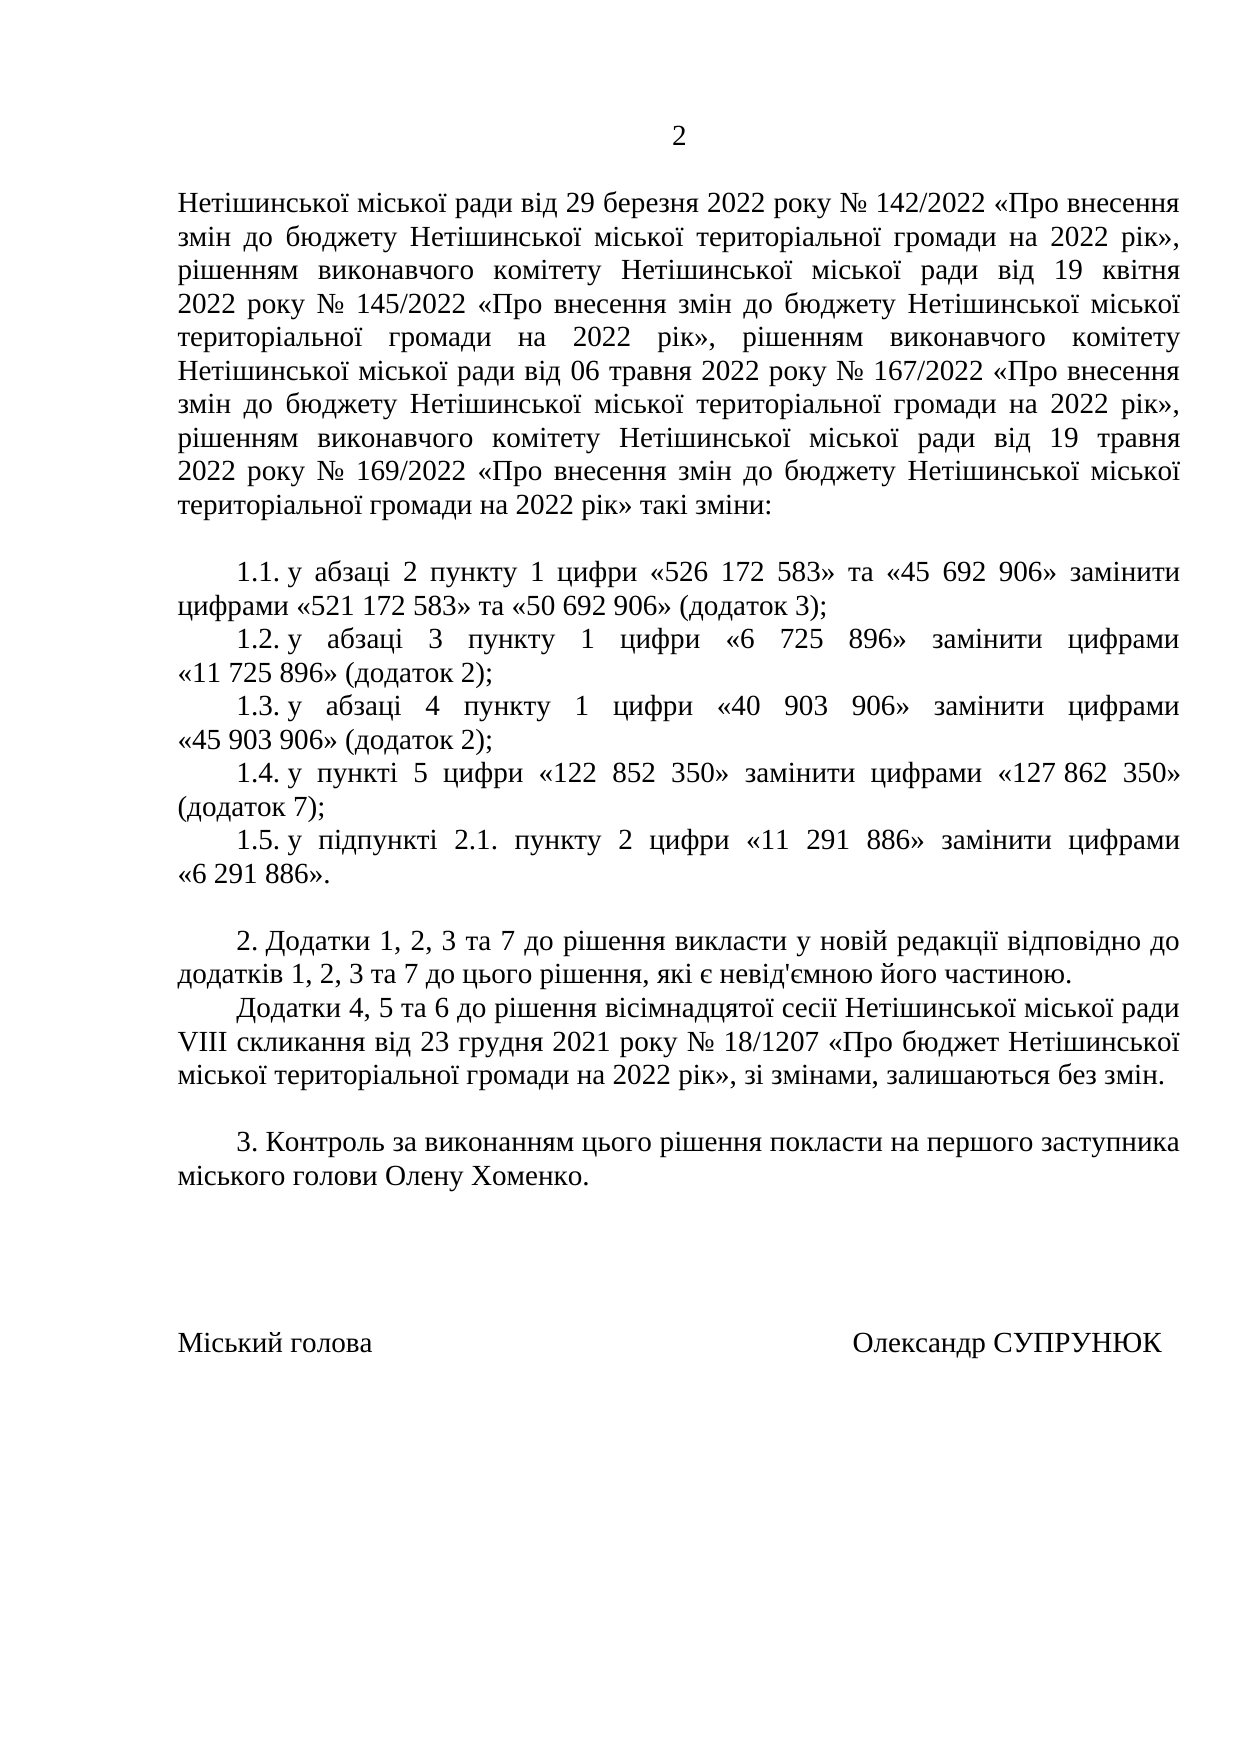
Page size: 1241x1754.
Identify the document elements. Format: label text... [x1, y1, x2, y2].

text 1.3. у абзаці 4 пункту 1 цифри «40 903 906» замінити цифрами «45 903 906» (додаток 2); [177, 688, 1181, 755]
text 1.2. у абзаці 3 пункту 1 цифри «6 725 896» замінити цифрами «11 725 896» (додаток 2); [177, 621, 1181, 688]
text 2. Додатки 1, 2, 3 та 7 до рішення викласти у новій редакції відповідно до додатків 1, 2, 3 та 7 до цього рішення, які є невід'ємною його частиною. [177, 923, 1181, 990]
text 2 [177, 118, 1181, 152]
text Міський голова Олександр СУПРУНЮК [177, 1326, 1181, 1359]
text Додатки 4, 5 та 6 до рішення вісімнадцятої сесії Нетішинської міської ради VIIІ скликання від 23 грудня 2021 року № 18/1207 «Про бюджет Нетішинської міської територіальної громади на 2022 рік», зі змінами, залишаються без змін. [177, 990, 1181, 1091]
text Нетішинської міської ради від 29 березня 2022 року № 142/2022 «Про внесення змін до бюджету Нетішинської міської територіальної громади на 2022 рік», рішенням виконавчого комітету Нетішинської міської ради від 19 квітня 2022 року № 145/2022 «Про внесення змін до бюджету Нетішинської міської територіальної громади на 2022 рік», рішенням виконавчого комітету Нетішинської міської ради від 06 травня 2022 року № 167/2022 «Про внесення змін до бюджету Нетішинської міської територіальної громади на 2022 рік», рішенням виконавчого комітету Нетішинської міської ради від 19 травня 2022 року № 169/2022 «Про внесення змін до бюджету Нетішинської міської територіальної громади на 2022 рік» такі зміни: [177, 185, 1181, 521]
text 1.1. у абзаці 2 пункту 1 цифри «526 172 583» та «45 692 906» замінити цифрами «521 172 583» та «50 692 906» (додаток 3); [177, 554, 1181, 621]
text 1.5. у підпункті 2.1. пункту 2 цифри «11 291 886» замінити цифрами «6 291 886». [177, 822, 1181, 889]
text 3. Контроль за виконанням цього рішення покласти на першого заступника міського голови Олену Хоменко. [177, 1124, 1181, 1191]
text 1.4. у пункті 5 цифри «122 852 350» замінити цифрами «127 862 350» (додаток 7); [177, 755, 1181, 822]
